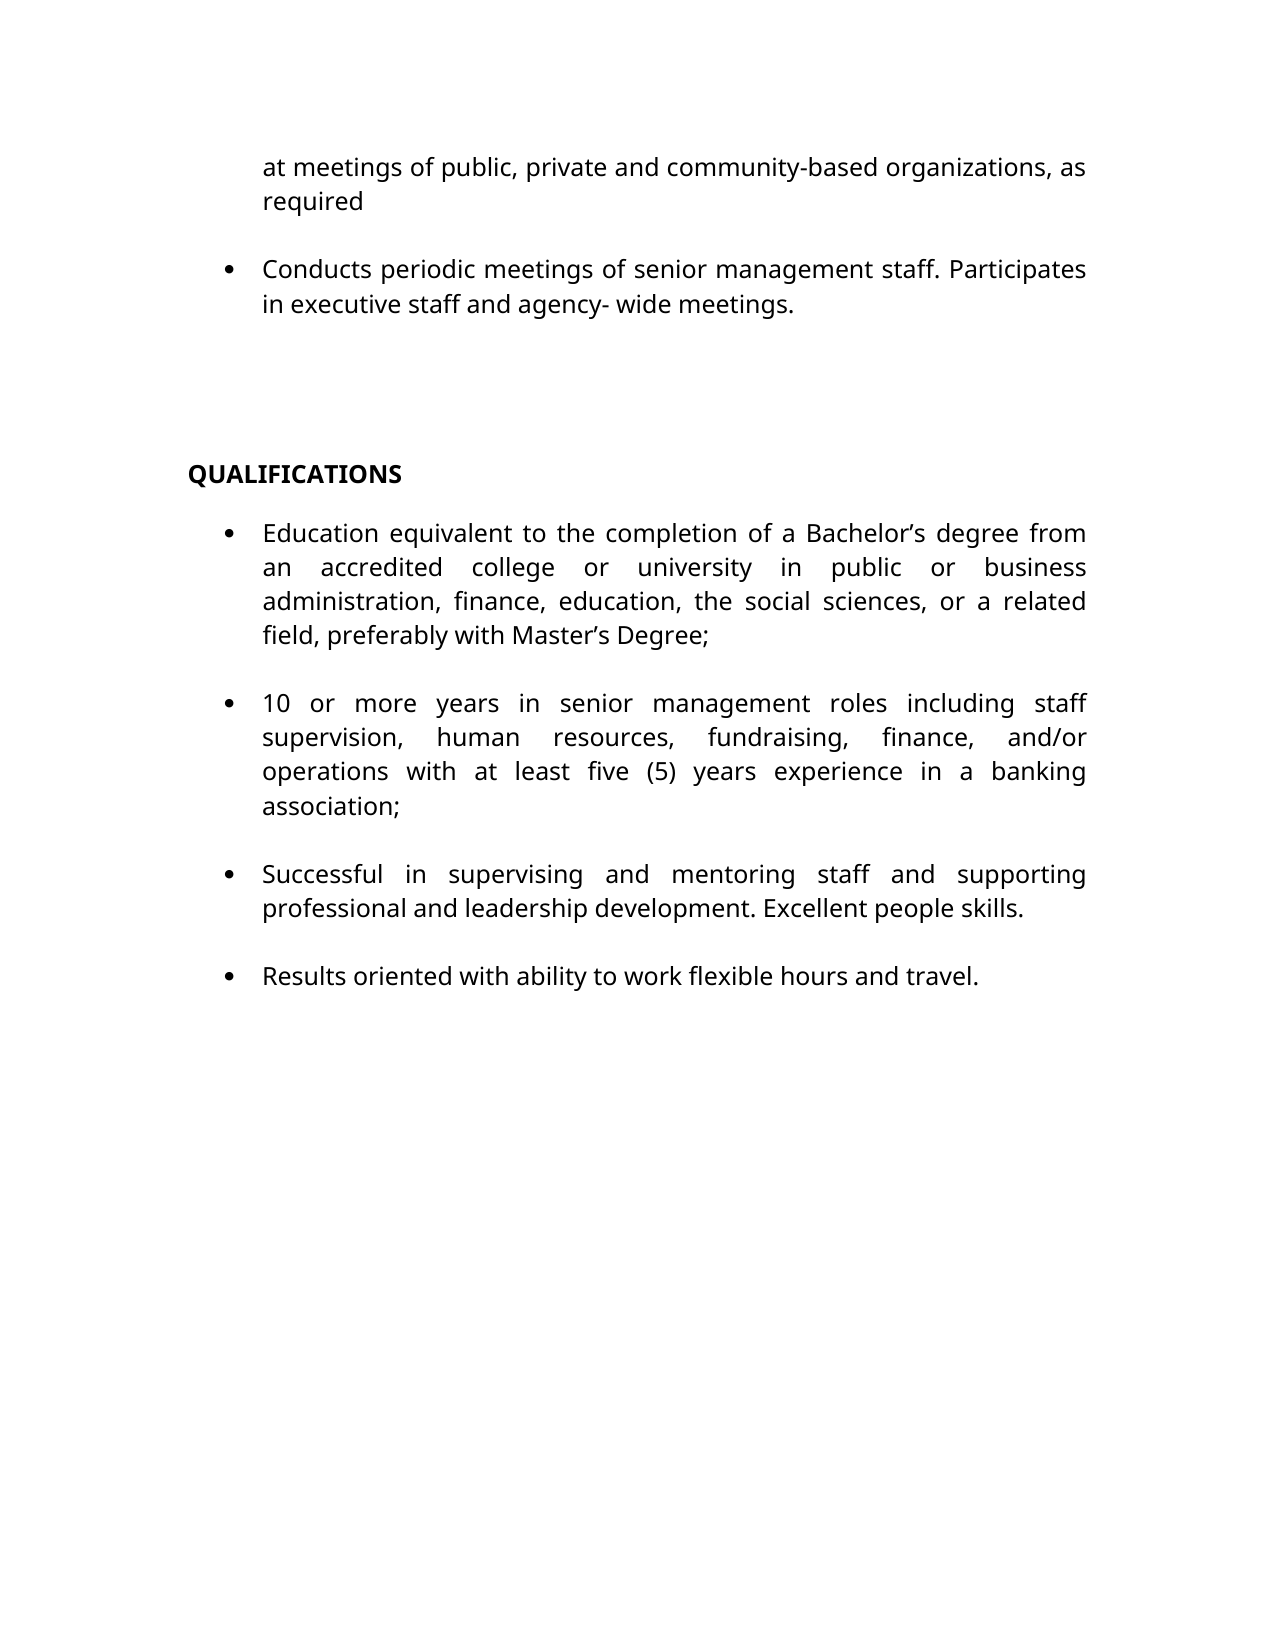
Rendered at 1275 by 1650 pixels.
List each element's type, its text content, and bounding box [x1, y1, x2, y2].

list Conducts periodic meetings of senior management staff. Participates in executive staff and agency- wide meetings. [225, 252, 1087, 320]
list 10 or more years in senior management roles including staff supervision, human resources, fundraising, finance, and/or operations with at least five (5) years experience in a banking association; [225, 686, 1087, 822]
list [225, 150, 1087, 218]
text QUALIFICATIONS [187, 457, 1087, 491]
list Results oriented with ability to work flexible hours and travel. [225, 958, 1087, 992]
list Successful in supervising and mentoring staff and supporting professional and leadership development. Excellent people skills. [225, 856, 1087, 924]
list Education equivalent to the completion of a Bachelor’s degree from an accredited college or university in public or business administration, finance, education, the social sciences, or a related field, preferably with Master’s Degree; [225, 516, 1087, 652]
